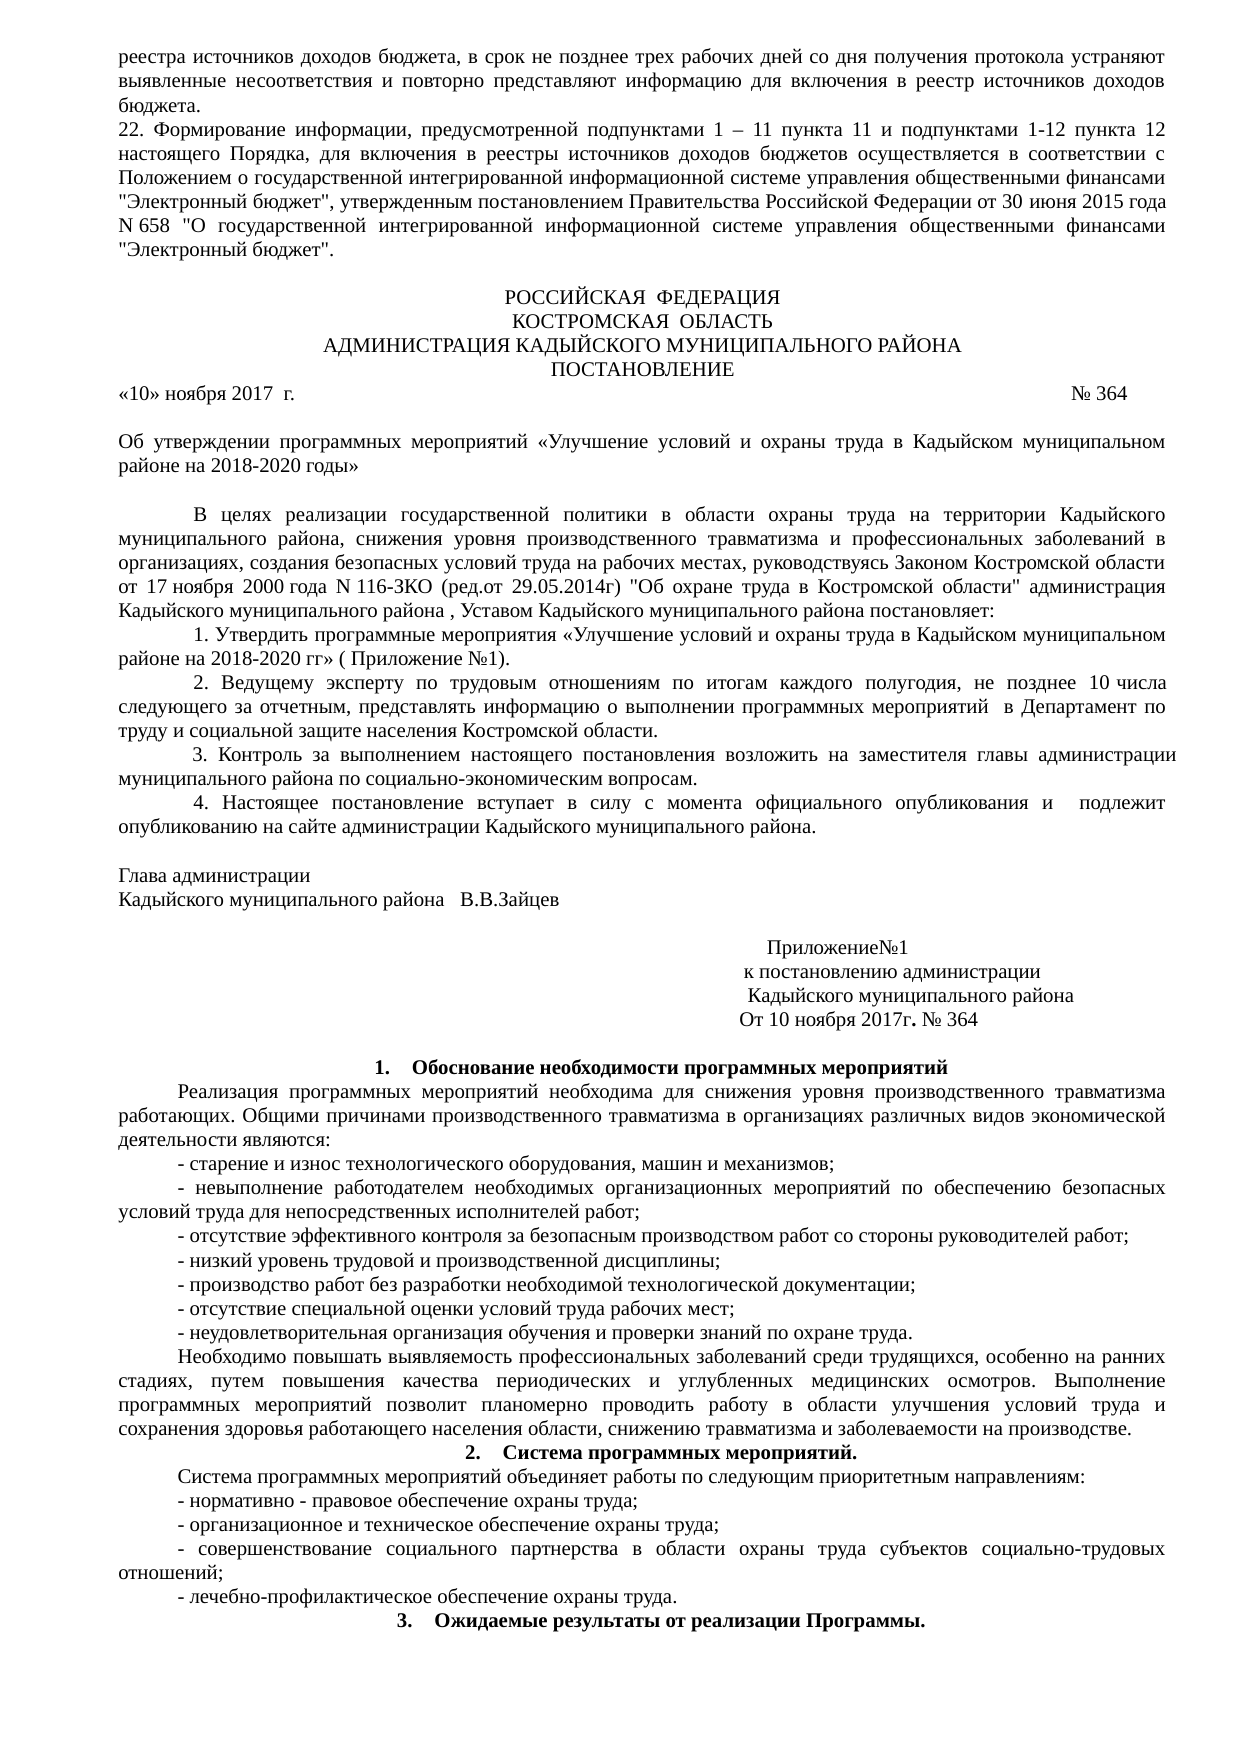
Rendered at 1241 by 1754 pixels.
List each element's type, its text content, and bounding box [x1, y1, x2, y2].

text ПОСТАНОВЛЕНИЕ [118, 357, 1167, 381]
text - организационное и техническое обеспечение охраны труда; [118, 1512, 1167, 1536]
text 1. Утвердить программные мероприятия «Улучшение условий и охраны труда в Кадыйском муниципальном районе на 2018-2020 гг» ( Приложение №1). [118, 622, 1167, 670]
text Кадыйского муниципального района [118, 983, 1167, 1007]
text - нормативно - правовое обеспечение охраны труда; [118, 1488, 1167, 1512]
text «10» ноября 2017 г. № 364 [118, 381, 1167, 405]
text РОССИЙСКАЯ ФЕДЕРАЦИЯ [118, 285, 1167, 309]
text 22. Формирование информации, предусмотренной подпунктами 1 – 11 пункта 11 и подпунктами 1-12 пункта 12 настоящего Порядка, для включения в реестры источников доходов бюджетов осуществляется в соответствии с Положением о государственной интегрированной информационной системе управления общественными финансами "Электронный бюджет", утвержденным постановлением Правительства Российской Федерации от 30 июня 2015 года N 658 "О государственной интегрированной информационной системе управления общественными финансами "Электронный бюджет". [118, 117, 1167, 261]
text Приложение№1 [118, 935, 1167, 959]
list Ожидаемые результаты от реализации Программы. [156, 1608, 1167, 1632]
text - лечебно-профилактическое обеспечение охраны труда. [118, 1584, 1167, 1608]
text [118, 44, 1167, 117]
text Глава администрации [118, 862, 1167, 887]
text От 10 ноября 2017г. № 364 [118, 1007, 1167, 1031]
text - отсутствие специальной оценки условий труда рабочих мест; [118, 1296, 1167, 1320]
text - старение и износ технологического оборудования, машин и механизмов; [118, 1151, 1167, 1175]
text - производство работ без разработки необходимой технологической документации; [118, 1272, 1167, 1296]
text АДМИНИСТРАЦИЯ КАДЫЙСКОГО МУНИЦИПАЛЬНОГО РАЙОНА [118, 333, 1167, 357]
text 2. Ведущему эксперту по трудовым отношениям по итогам каждого полугодия, не позднее 10 числа следующего за отчетным, представлять информацию о выполнении программных мероприятий в Департамент по труду и социальной защите населения Костромской области. [118, 670, 1167, 742]
text - неудовлетворительная организация обучения и проверки знаний по охране труда. [118, 1320, 1167, 1344]
text Об утверждении программных мероприятий «Улучшение условий и охраны труда в Кадыйском муниципальном районе на 2018-2020 годы» [118, 429, 1167, 477]
text В целях реализации государственной политики в области охраны труда на территории Кадыйского муниципального района, снижения уровня производственного травматизма и профессиональных заболеваний в организациях, создания безопасных условий труда на рабочих местах, руководствуясь Законом Костромской области от 17 ноября 2000 года N 116-ЗКО (ред.от 29.05.2014г) "Об охране труда в Костромской области" администрация Кадыйского муниципального района , Уставом Кадыйского муниципального района постановляет: [118, 502, 1167, 622]
text - отсутствие эффективного контроля за безопасным производством работ со стороны руководителей работ; [118, 1223, 1167, 1247]
text к постановлению администрации [118, 959, 1167, 983]
text Необходимо повышать выявляемость профессиональных заболеваний среди трудящихся, особенно на ранних стадиях, путем повышения качества периодических и углубленных медицинских осмотров. Выполнение программных мероприятий позволит планомерно проводить работу в области улучшения условий труда и сохранения здоровья работающего населения области, снижению травматизма и заболеваемости на производстве. [118, 1344, 1167, 1440]
text 4. Настоящее постановление вступает в силу с момента официального опубликования и подлежит опубликованию на сайте администрации Кадыйского муниципального района. [118, 790, 1167, 838]
text Реализация программных мероприятий необходима для снижения уровня производственного травматизма работающих. Общими причинами производственного травматизма в организациях различных видов экономической деятельности являются: [118, 1079, 1167, 1151]
text Система программных мероприятий объединяет работы по следующим приоритетным направлениям: [118, 1464, 1167, 1488]
text - невыполнение работодателем необходимых организационных мероприятий по обеспечению безопасных условий труда для непосредственных исполнителей работ; [118, 1175, 1167, 1223]
text - низкий уровень трудовой и производственной дисциплины; [118, 1247, 1167, 1272]
list Система программных мероприятий. [156, 1440, 1167, 1464]
text Кадыйского муниципального района В.В.Зайцев [118, 887, 1167, 911]
text КОСТРОМСКАЯ ОБЛАСТЬ [118, 309, 1167, 333]
text - совершенствование социального партнерства в области охраны труда субъектов социально-трудовых отношений; [118, 1536, 1167, 1584]
list Обоснование необходимости программных мероприятий [156, 1055, 1167, 1079]
text 3. Контроль за выполнением настоящего постановления возложить на заместителя главы администрации муниципального района по социально-экономическим вопросам. [118, 742, 1178, 790]
